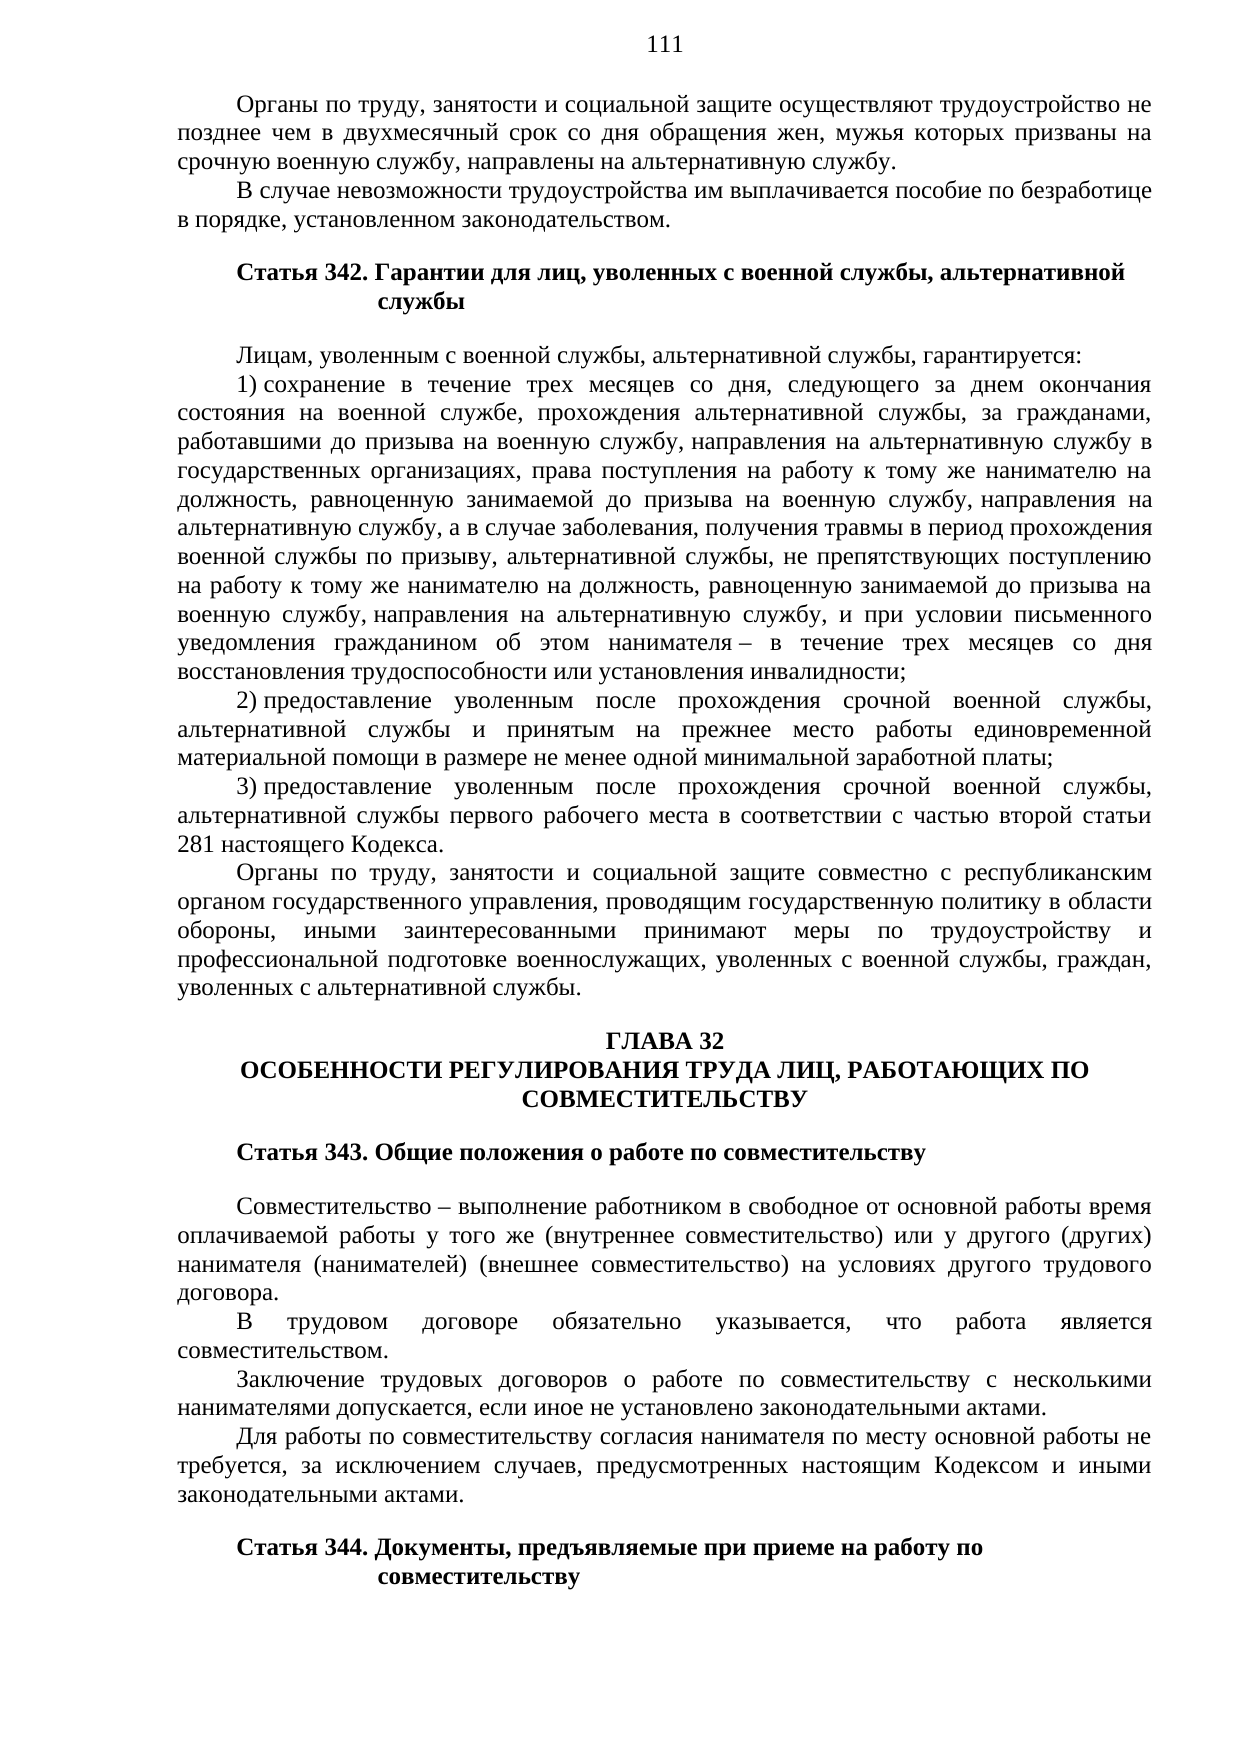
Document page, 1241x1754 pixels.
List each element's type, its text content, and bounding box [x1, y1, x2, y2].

text Для работы по совместительству согласия нанимателя по месту основной работы не требуется, за исключением случаев, предусмотренных настоящим Кодексом и иными законодательными актами. [177, 1421, 1153, 1507]
text Статья 344. Документы, предъявляемые при приеме на работу по совместительству [236, 1532, 1153, 1590]
text Заключение трудовых договоров о работе по совместительству с несколькими нанимателями допускается, если иное не установлено законодательными актами. [177, 1364, 1153, 1421]
text В трудовом договоре обязательно указывается, что работа является совместительством. [177, 1306, 1153, 1364]
text В случае невозможности трудоустройства им выплачивается пособие по безработице в порядке, установленном законодательством. [177, 175, 1153, 232]
text Органы по труду, занятости и социальной защите осуществляют трудоустройство не позднее чем в двухмесячный срок со дня обращения жен, мужья которых призваны на срочную военную службу, направлены на альтернативную службу. [177, 89, 1153, 175]
text 2) предоставление уволенным после прохождения срочной военной службы, альтернативной службы и принятым на прежнее место работы единовременной материальной помощи в размере не менее одной минимальной заработной платы; [177, 685, 1153, 771]
text Статья 342. Гарантии для лиц, уволенных с военной службы, альтернативной службы [236, 257, 1153, 315]
text Глава 32 Особенности регулирования труда лиц, работающих по совместительству [177, 1026, 1153, 1112]
text Органы по труду, занятости и социальной защите совместно с республиканским органом государственного управления, проводящим государственную политику в области обороны, иными заинтересованными принимают меры по трудоустройству и профессиональной подготовке военнослужащих, уволенных с военной службы, граждан, уволенных с альтернативной службы. [177, 857, 1153, 1001]
text Статья 343. Общие положения о работе по совместительству [236, 1137, 1153, 1166]
text Лицам, уволенным с военной службы, альтернативной службы, гарантируется: [177, 340, 1153, 369]
text 1) сохранение в течение трех месяцев со дня, следующего за днем окончания состояния на военной службе, прохождения альтернативной службы, за гражданами, работавшими до призыва на военную службу, направления на альтернативную службу в государственных организациях, права поступления на работу к тому же нанимателю на должность, равноценную занимаемой до призыва на военную службу, направления на альтернативную службу, а в случае заболевания, получения травмы в период прохождения военной службы по призыву, альтернативной службы, не препятствующих поступлению на работу к тому же нанимателю на должность, равноценную занимаемой до призыва на военную службу, направления на альтернативную службу, и при условии письменного уведомления гражданином об этом нанимателя – в течение трех месяцев со дня восстановления трудоспособности или установления инвалидности; [177, 369, 1153, 685]
text Совместительство – выполнение работником в свободное от основной работы время оплачиваемой работы у того же (внутреннее совместительство) или у другого (других) нанимателя (нанимателей) (внешнее совместительство) на условиях другого трудового договора. [177, 1191, 1153, 1306]
text 3) предоставление уволенным после прохождения срочной военной службы, альтернативной службы первого рабочего места в соответствии с частью второй статьи 281 настоящего Кодекса. [177, 771, 1153, 857]
